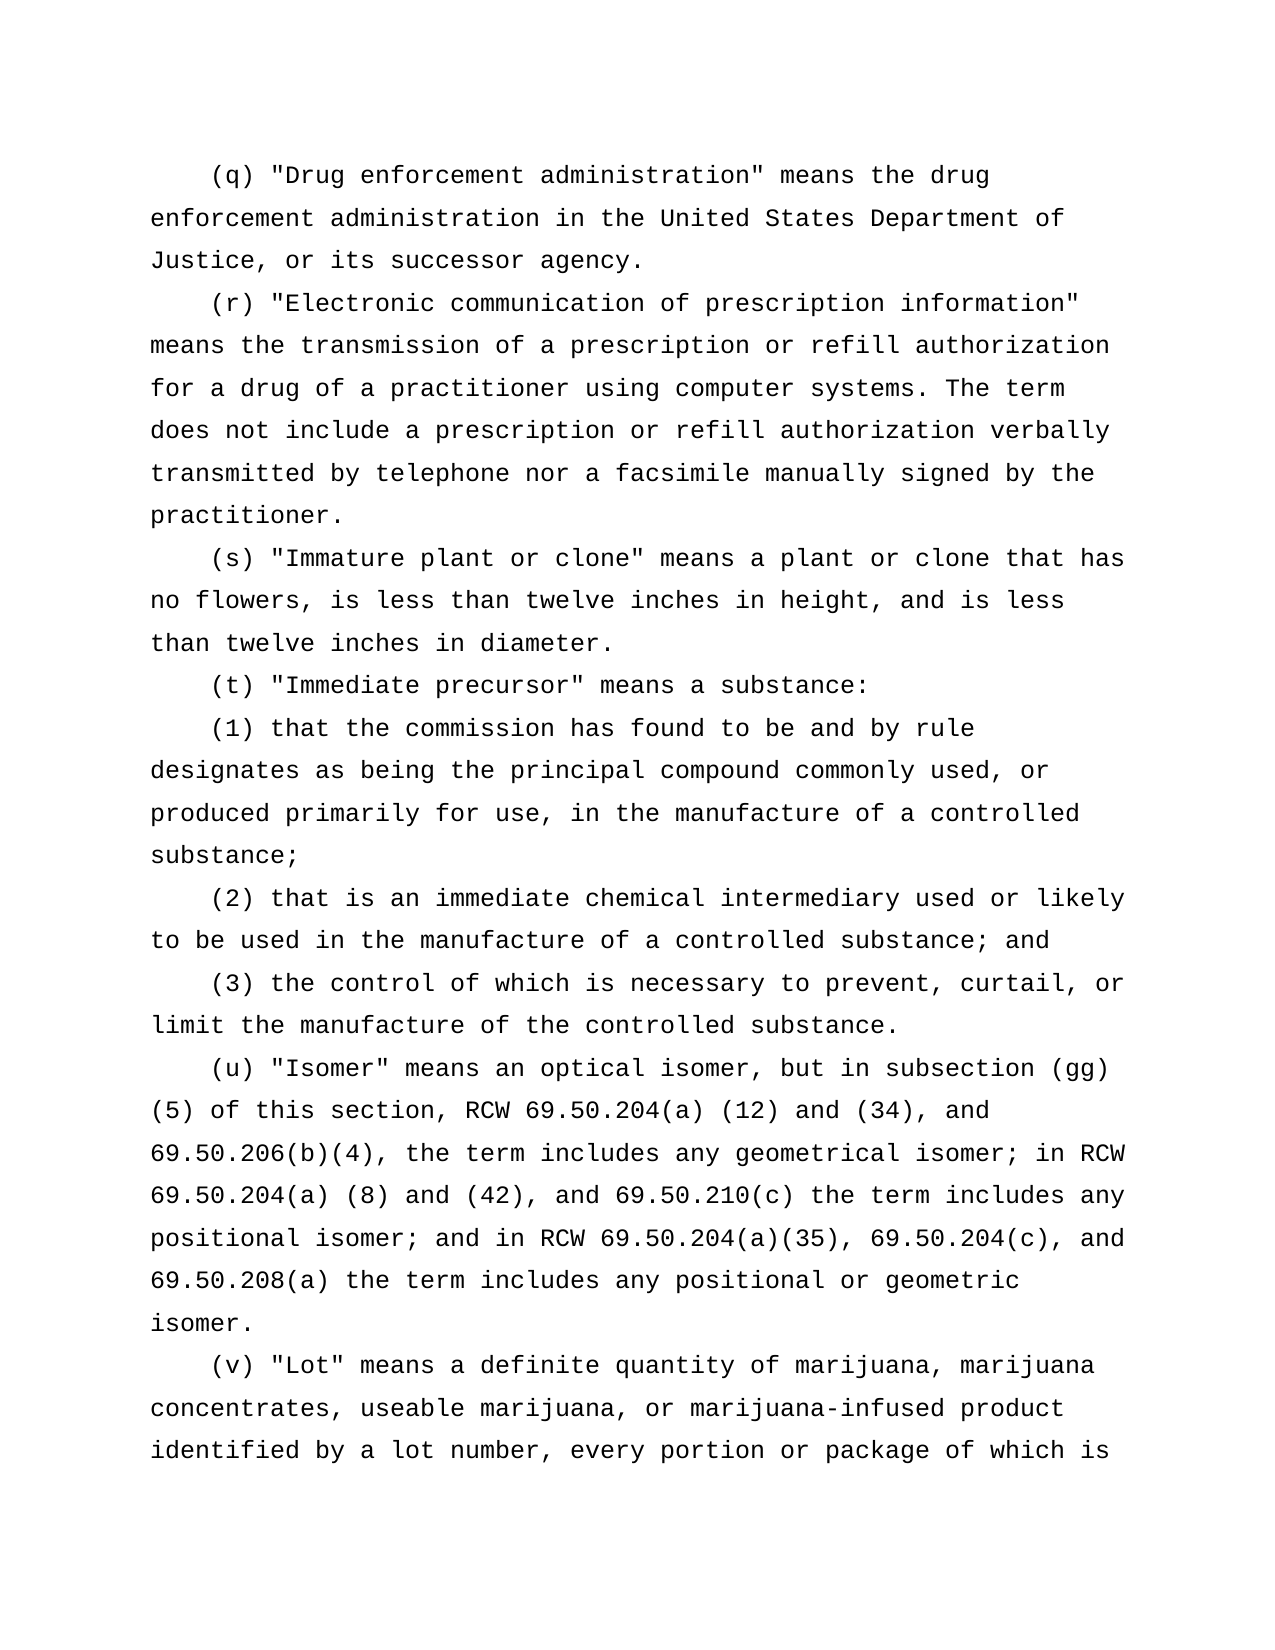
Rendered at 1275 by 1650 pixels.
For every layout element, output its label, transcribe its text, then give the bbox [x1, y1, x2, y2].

text (u) "Isomer" means an optical isomer, but in subsection (gg)(5) of this section, RCW 69.50.204(a) (12) and (34), and 69.50.206(b)(4), the term includes any geometrical isomer; in RCW 69.50.204(a) (8) and (42), and 69.50.210(c) the term includes any positional isomer; and in RCW 69.50.204(a)(35), 69.50.204(c), and 69.50.208(a) the term includes any positional or geometric isomer. [150, 1042, 1125, 1340]
text (q) "Drug enforcement administration" means the drug enforcement administration in the United States Department of Justice, or its successor agency. [150, 150, 1125, 277]
text (2) that is an immediate chemical intermediary used or likely to be used in the manufacture of a controlled substance; and [150, 872, 1125, 957]
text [150, 1340, 1125, 1467]
text (1) that the commission has found to be and by rule designates as being the principal compound commonly used, or produced primarily for use, in the manufacture of a controlled substance; [150, 702, 1125, 872]
text (t) "Immediate precursor" means a substance: [150, 660, 1125, 702]
text (s) "Immature plant or clone" means a plant or clone that has no flowers, is less than twelve inches in height, and is less than twelve inches in diameter. [150, 532, 1125, 660]
text (r) "Electronic communication of prescription information" means the transmission of a prescription or refill authorization for a drug of a practitioner using computer systems. The term does not include a prescription or refill authorization verbally transmitted by telephone nor a facsimile manually signed by the practitioner. [150, 277, 1125, 532]
text (3) the control of which is necessary to prevent, curtail, or limit the manufacture of the controlled substance. [150, 957, 1125, 1042]
